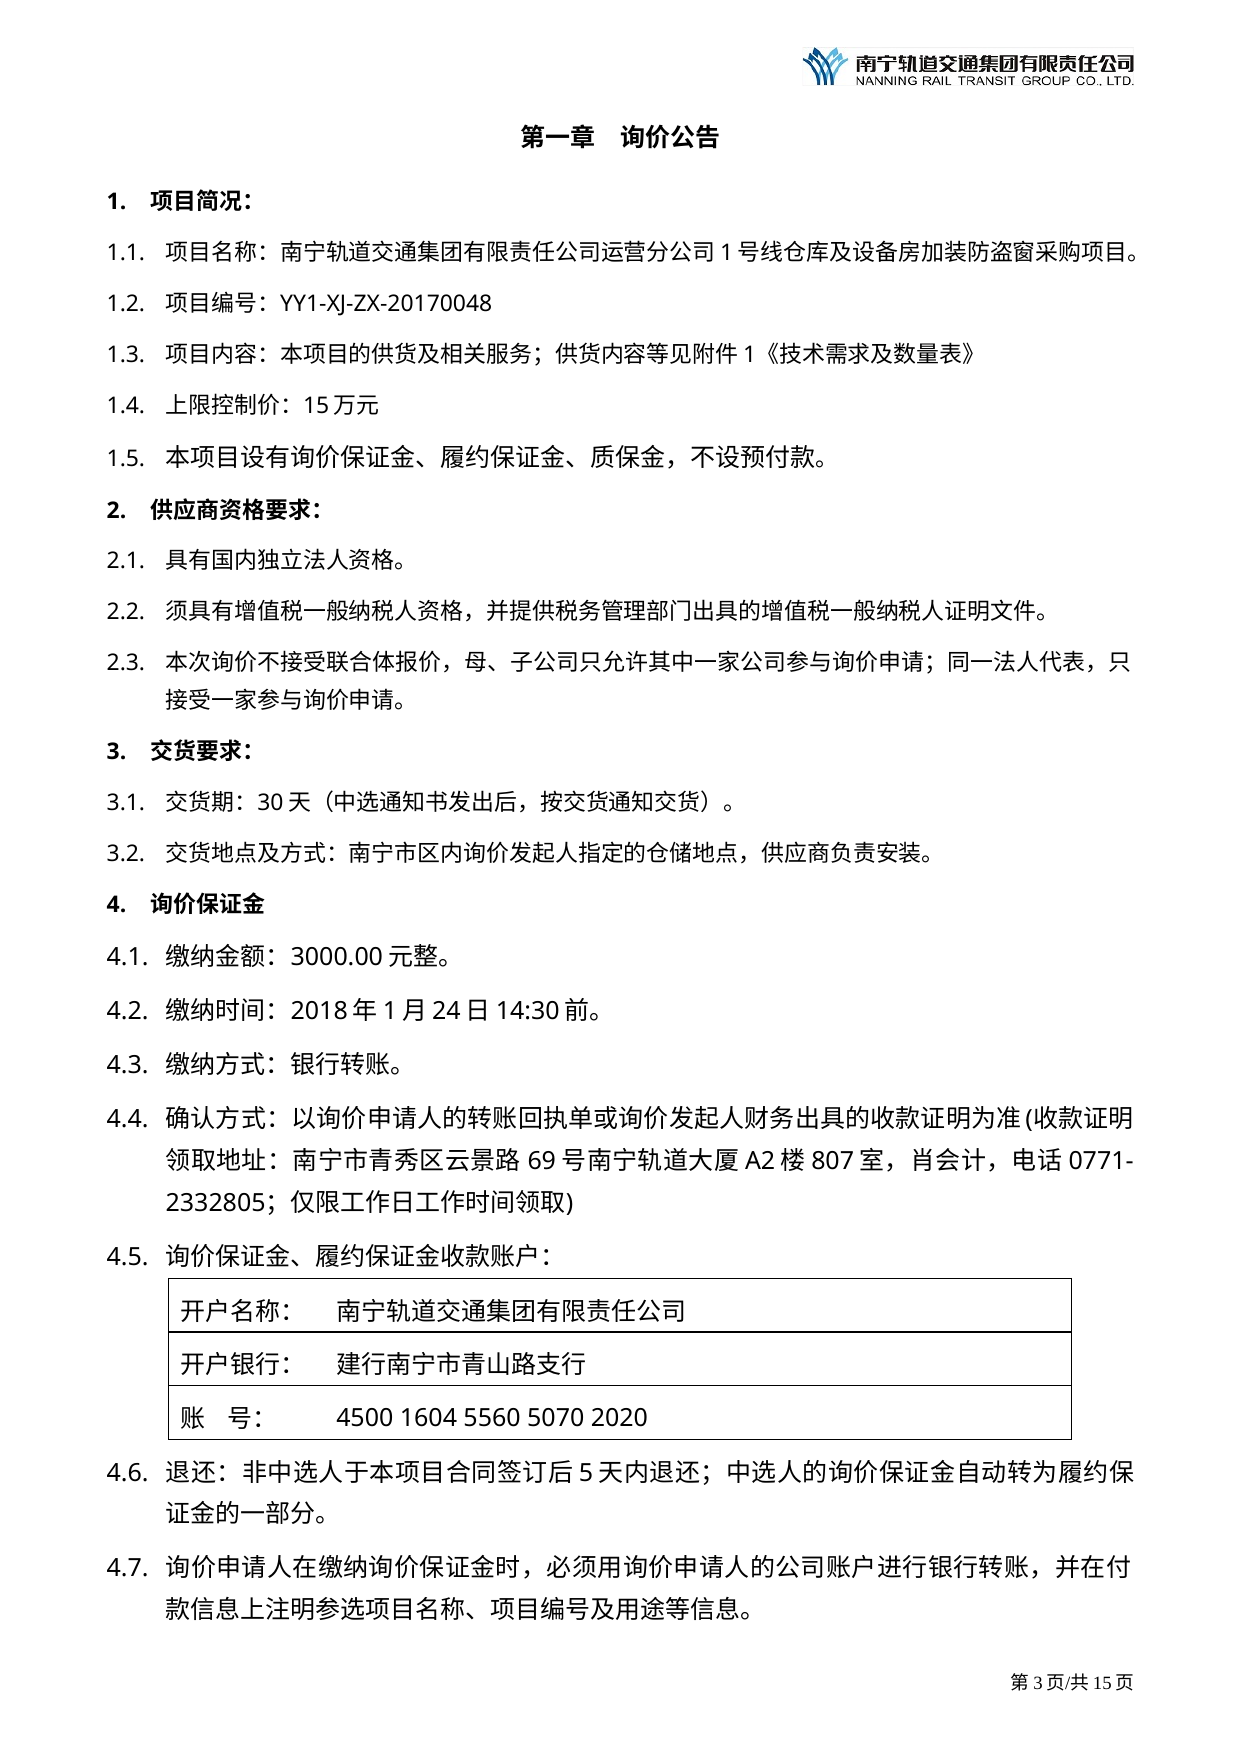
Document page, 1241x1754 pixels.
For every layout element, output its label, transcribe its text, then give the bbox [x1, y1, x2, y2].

list 本项目设有询价保证金、履约保证金、质保金，不设预付款。 [106, 437, 1134, 474]
list 具有国内独立法人资格。 [106, 542, 1134, 576]
list 上限控制价：15万元 [106, 387, 1134, 420]
list 须具有增值税一般纳税人资格，并提供税务管理部门出具的增值税一般纳税人证明文件。 [106, 593, 1134, 627]
list 项目名称：南宁轨道交通集团有限责任公司运营分公司1号线仓库及设备房加装防盗窗采购项目。 [106, 234, 1134, 267]
list 询价申请人在缴纳询价保证金时，必须用询价申请人的公司账户进行银行转账，并在付款信息上注明参选项目名称、项目编号及用途等信息。 [106, 1548, 1134, 1626]
list 项目简况： [106, 183, 1134, 217]
list 缴纳金额：3000.00元整。 [106, 936, 1134, 972]
table_cell 账 号： [169, 1386, 325, 1438]
list 退还：非中选人于本项目合同签订后5天内退还；中选人的询价保证金自动转为履约保证金的一部分。 [106, 1452, 1134, 1530]
list 缴纳方式：银行转账。 [106, 1044, 1134, 1081]
list 本次询价不接受联合体报价，母、子公司只允许其中一家公司参与询价申请；同一法人代表，只接受一家参与询价申请。 [106, 644, 1134, 716]
title 第一章 询价公告 [106, 118, 1134, 154]
picture [802, 47, 1134, 86]
list 交货期：30天（中选通知书发出后，按交货通知交货）。 [106, 784, 1134, 817]
table_cell 建行南宁市青山路支行 [325, 1333, 1071, 1385]
list 项目编号：YY1-XJ-ZX-20170048 [106, 285, 1134, 318]
list 项目内容：本项目的供货及相关服务；供货内容等见附件1《技术需求及数量表》 [106, 336, 1134, 369]
list 交货地点及方式：南宁市区内询价发起人指定的仓储地点，供应商负责安装。 [106, 834, 1134, 868]
table_cell 4500 1604 5560 5070 2020 [325, 1386, 1071, 1438]
table_cell 开户银行： [169, 1333, 325, 1385]
table_header 开户名称： [169, 1279, 325, 1331]
list 询价保证金 [106, 885, 1134, 919]
table_header 南宁轨道交通集团有限责任公司 [325, 1279, 1071, 1331]
list 询价保证金、履约保证金收款账户： [106, 1236, 1134, 1272]
list 缴纳时间：2018年1月24日14:30前。 [106, 990, 1134, 1027]
list 供应商资格要求： [106, 492, 1134, 525]
list 交货要求： [106, 733, 1134, 766]
list 确认方式：以询价申请人的转账回执单或询价发起人财务出具的收款证明为准(收款证明领取地址：南宁市青秀区云景路69号南宁轨道大厦A2楼807室，肖会计，电话0771-2332805；仅限工作日工作时间领取) [106, 1099, 1134, 1218]
